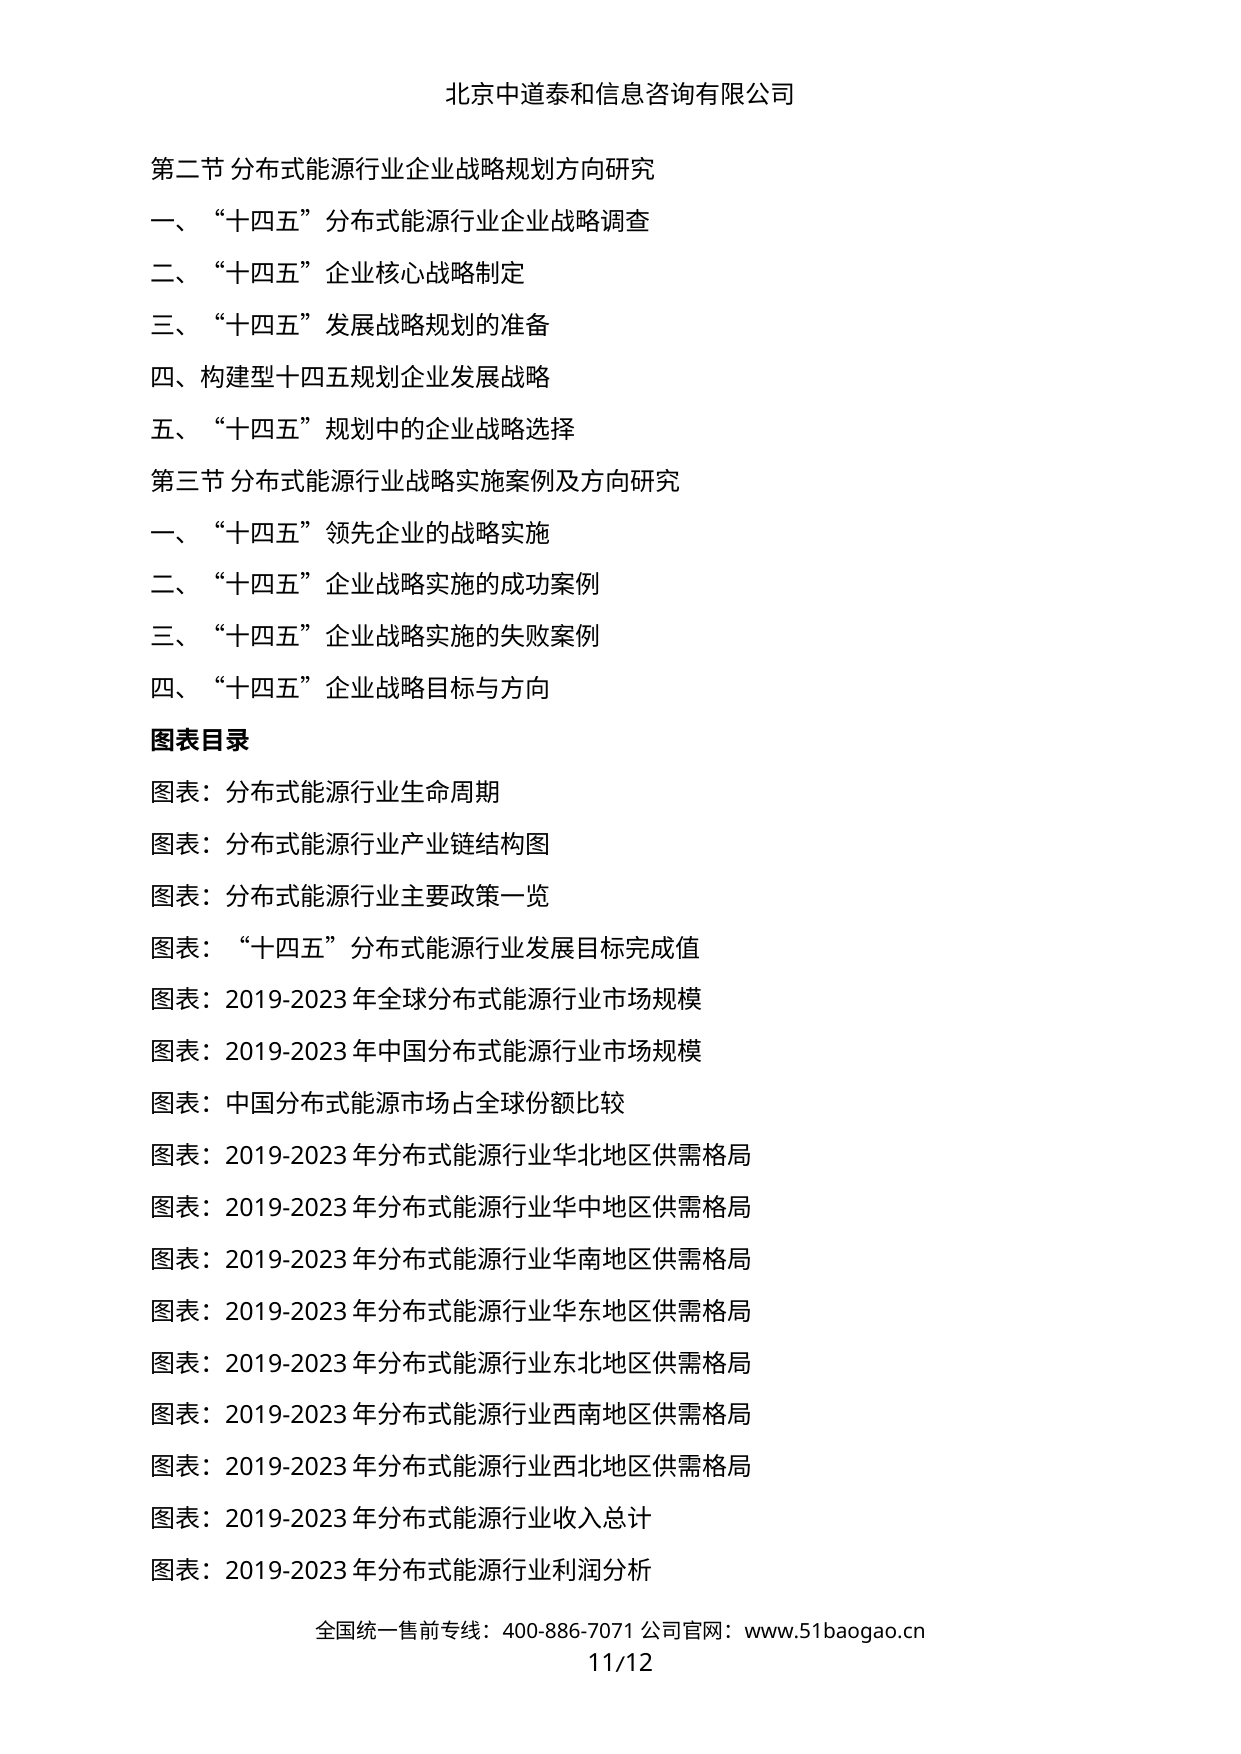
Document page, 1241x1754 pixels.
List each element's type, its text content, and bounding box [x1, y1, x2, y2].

text 图表：2019-2023年分布式能源行业利润分析 [150, 1551, 1090, 1587]
text 四、“十四五”企业战略目标与方向 [150, 669, 1090, 705]
text 第三节 分布式能源行业战略实施案例及方向研究 [150, 461, 1090, 497]
text 一、“十四五”分布式能源行业企业战略调查 [150, 202, 1090, 238]
text 图表：2019-2023年分布式能源行业收入总计 [150, 1499, 1090, 1535]
text 五、“十四五”规划中的企业战略选择 [150, 409, 1090, 446]
text 图表：分布式能源行业主要政策一览 [150, 876, 1090, 912]
text 图表：2019-2023年分布式能源行业东北地区供需格局 [150, 1343, 1090, 1379]
text 图表目录 [150, 721, 1090, 757]
text 二、“十四五”企业核心战略制定 [150, 254, 1090, 290]
text 图表：2019-2023年分布式能源行业华南地区供需格局 [150, 1239, 1090, 1276]
text 图表：2019-2023年中国分布式能源行业市场规模 [150, 1032, 1090, 1068]
text 一、“十四五”领先企业的战略实施 [150, 513, 1090, 549]
text 二、“十四五”企业战略实施的成功案例 [150, 565, 1090, 601]
text 图表：2019-2023年分布式能源行业西北地区供需格局 [150, 1447, 1090, 1483]
text 图表：2019-2023年分布式能源行业华北地区供需格局 [150, 1136, 1090, 1172]
text 三、“十四五”企业战略实施的失败案例 [150, 617, 1090, 653]
text 图表：2019-2023年全球分布式能源行业市场规模 [150, 980, 1090, 1016]
text 图表：“十四五”分布式能源行业发展目标完成值 [150, 928, 1090, 964]
text 图表：2019-2023年分布式能源行业华东地区供需格局 [150, 1291, 1090, 1327]
text 第二节 分布式能源行业企业战略规划方向研究 [150, 150, 1090, 186]
text 三、“十四五”发展战略规划的准备 [150, 306, 1090, 342]
text 图表：分布式能源行业生命周期 [150, 772, 1090, 809]
text 图表：2019-2023年分布式能源行业华中地区供需格局 [150, 1187, 1090, 1224]
text 图表：2019-2023年分布式能源行业西南地区供需格局 [150, 1395, 1090, 1431]
text 图表：分布式能源行业产业链结构图 [150, 824, 1090, 861]
text 四、构建型十四五规划企业发展战略 [150, 357, 1090, 394]
text 图表：中国分布式能源市场占全球份额比较 [150, 1084, 1090, 1120]
